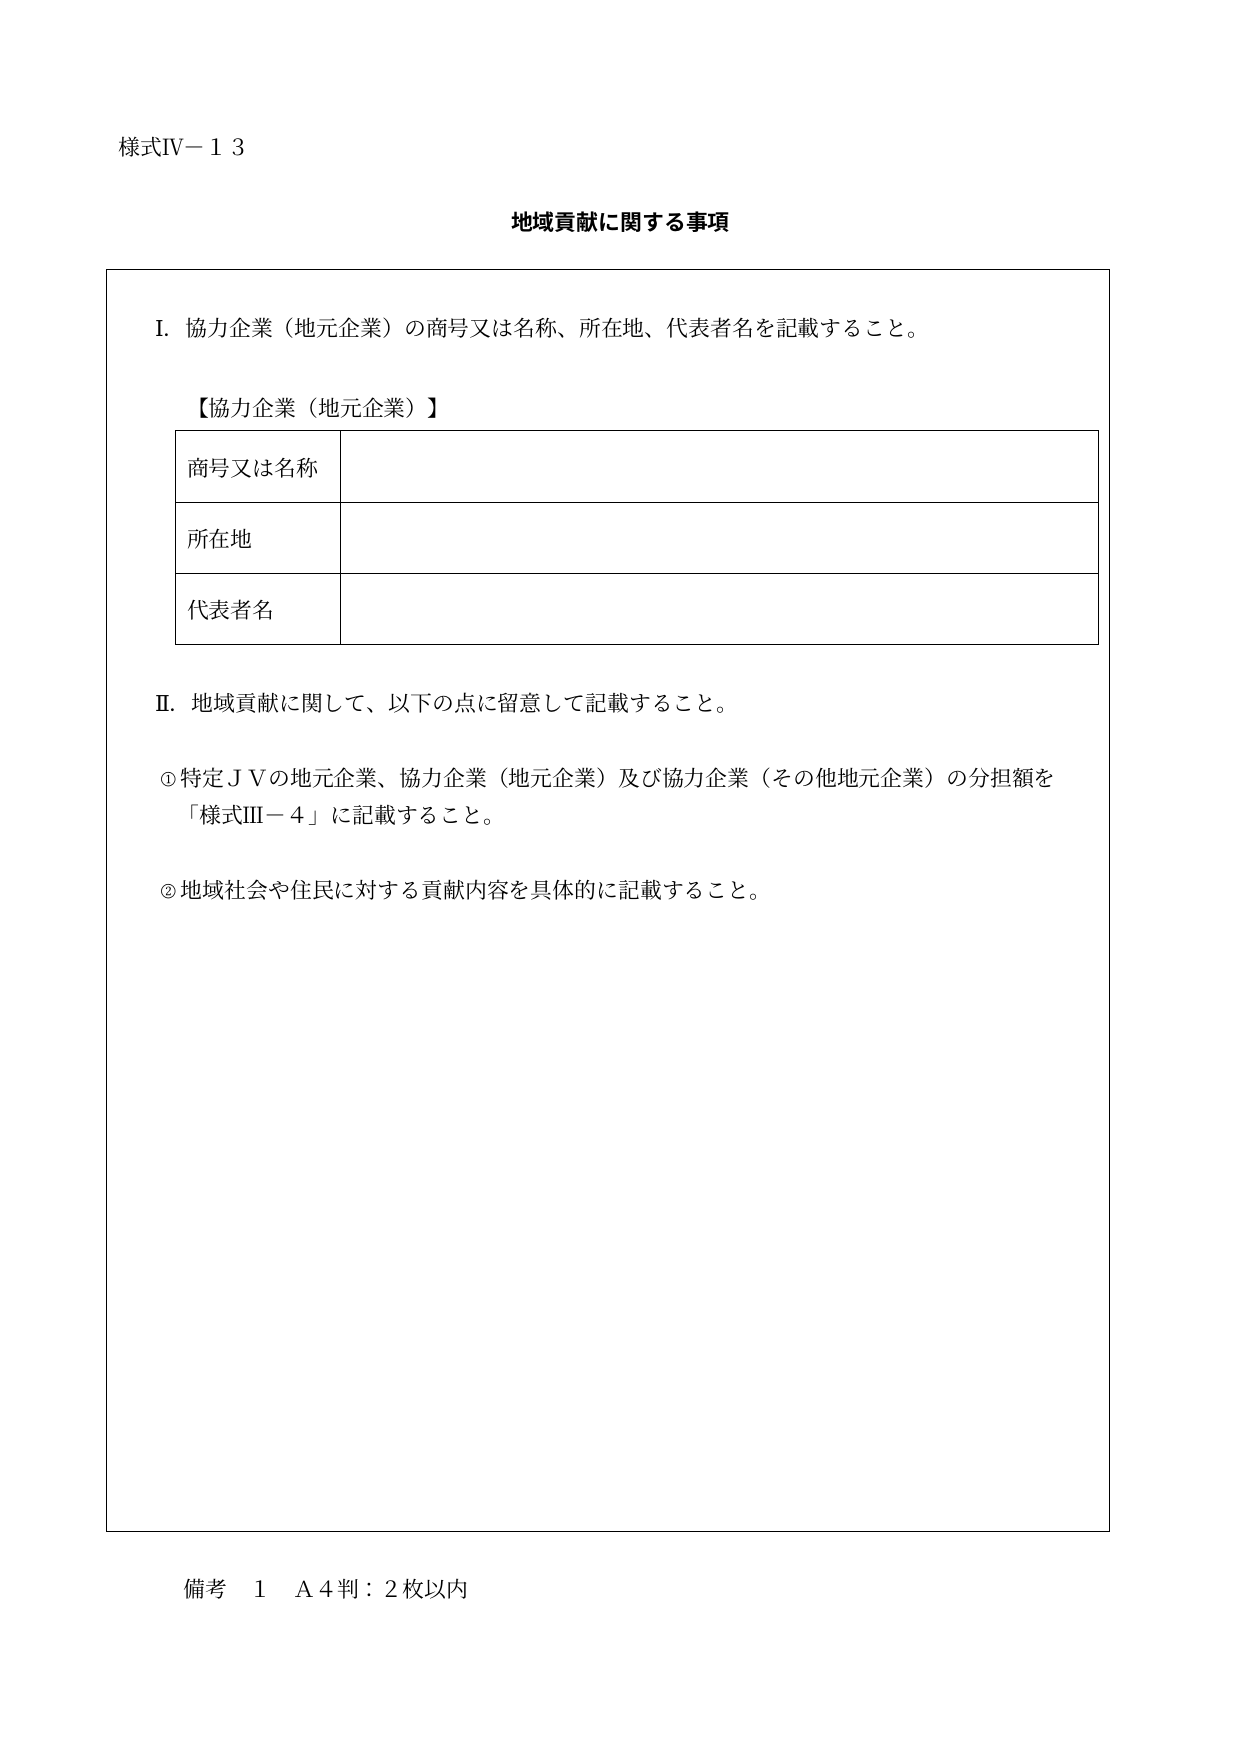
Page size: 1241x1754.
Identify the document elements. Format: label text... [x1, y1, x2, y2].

text 備考 １ Ａ４判：２枚以内 [118, 1569, 1122, 1607]
table_header Ⅰ．協力企業（地元企業）の商号又は名称、所在地、代表者名を記載すること。 Ⅱ．地域貢献に関して、以下の点に留意して記載すること。 ①特定ＪＶの地元企業、協力企業（地元企業）及び協力企業（その他地元企業）の分担額を「様式Ⅲ－４」に記載すること。 ②地域社会や住民に対する貢献内容を具体的に記載すること。 [107, 270, 1109, 1531]
subtitle 様式Ⅳ－１３ [118, 127, 1122, 164]
text 地域貢献に関する事項 [118, 202, 1122, 239]
